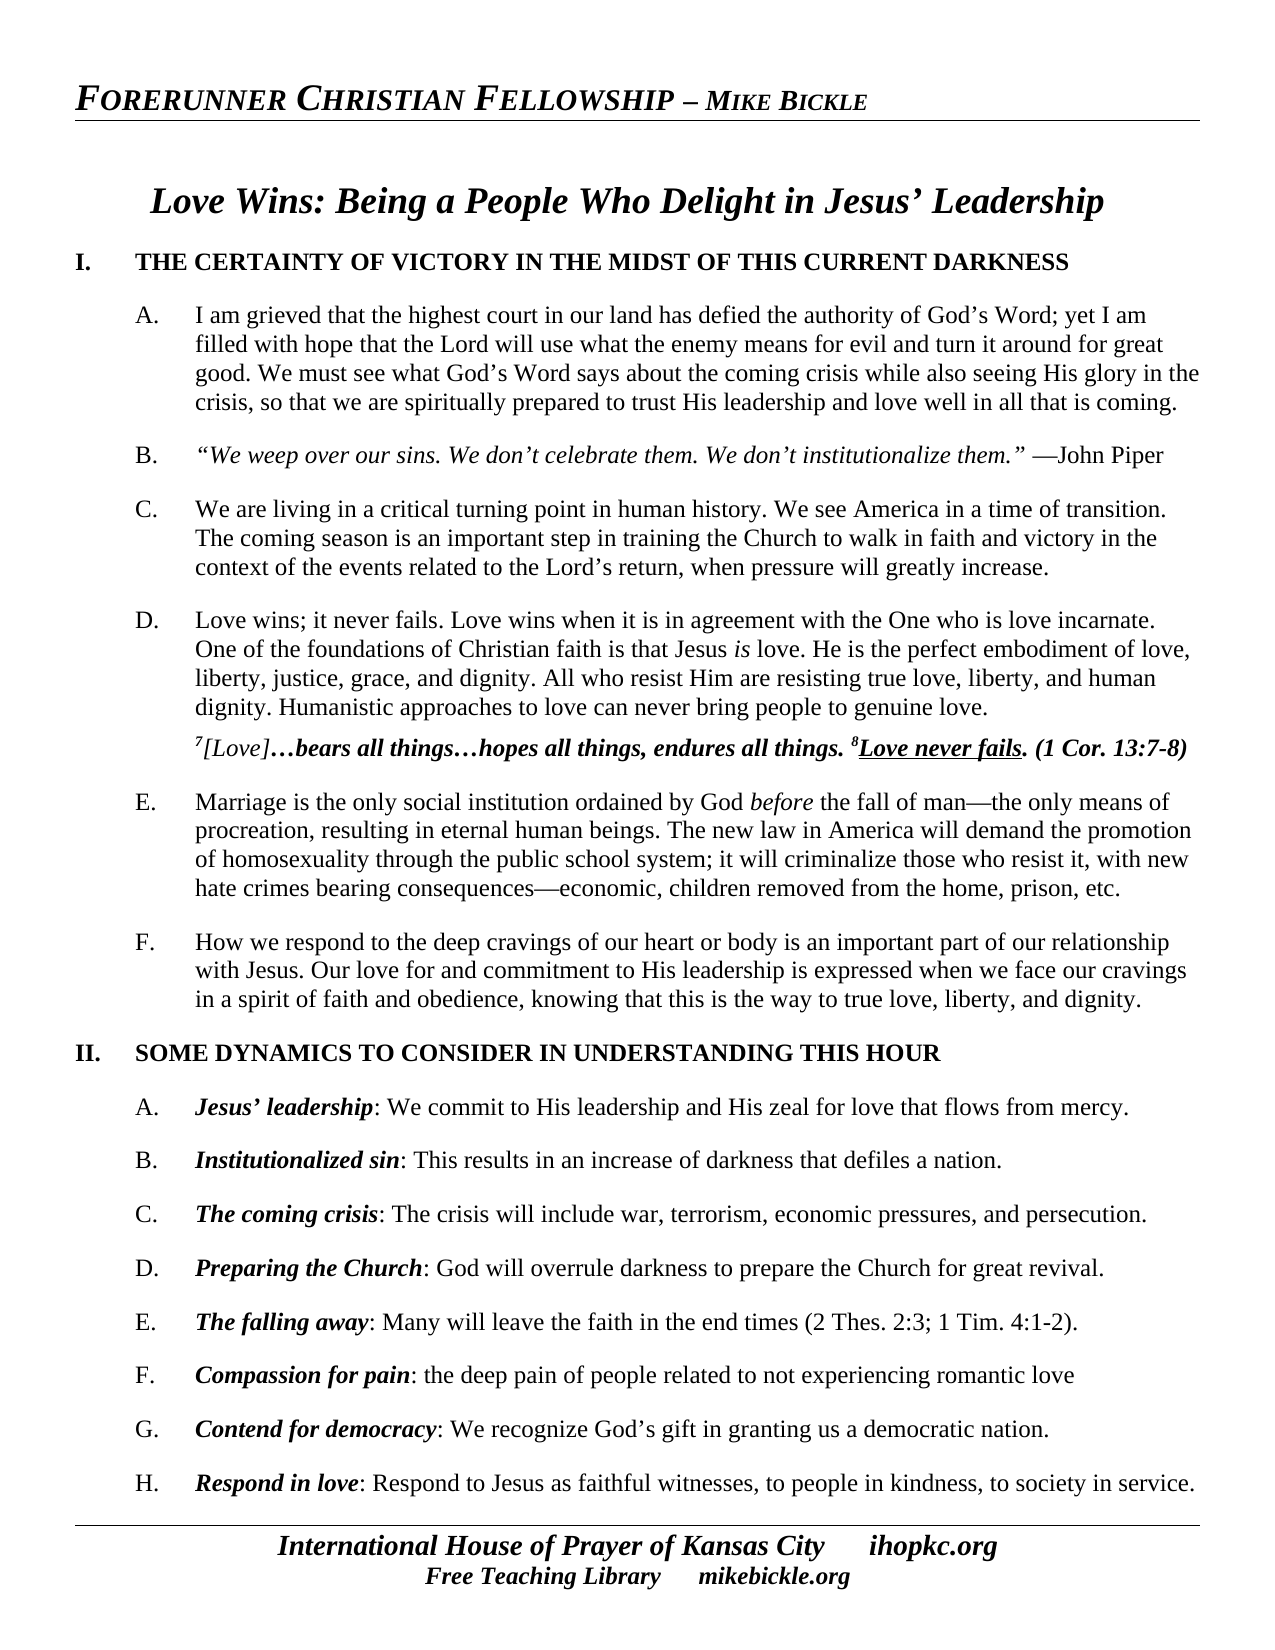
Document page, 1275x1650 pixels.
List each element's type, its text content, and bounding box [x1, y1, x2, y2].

text the certainty of victory in the midst of this current darkness [75, 247, 1200, 275]
text Love Wins: Being a People Who Delight in Jesus’ Leadership [75, 178, 1200, 222]
text 7[Love]…bears all things…hopes all things, endures all things. 8Love never fails. (1 Cor. 13:7-8) [195, 733, 1200, 762]
text Contend for democracy: We recognize God’s gift in granting us a democratic nation. [135, 1414, 1200, 1443]
text Preparing the Church: God will overrule darkness to prepare the Church for great revival. [135, 1253, 1200, 1282]
text How we respond to the deep cravings of our heart or body is an important part of our relationship with Jesus. Our love for and commitment to His leadership is expressed when we face our cravings in a spirit of faith and obedience, knowing that this is the way to true love, liberty, and dignity. [135, 927, 1200, 1013]
text The falling away: Many will leave the faith in the end times (2 Thes. 2:3; 1 Tim. 4:1-2). [135, 1307, 1200, 1335]
text some dynamics to consider in understanding this hour [75, 1038, 1200, 1067]
text Compassion for pain: the deep pain of people related to not experiencing romantic love [135, 1360, 1200, 1389]
text I am grieved that the highest court in our land has defied the authority of God’s Word; yet I am filled with hope that the Lord will use what the enemy means for evil and turn it around for great good. We must see what God’s Word says about the coming crisis while also seeing His glory in the crisis, so that we are spiritually prepared to trust His leadership and love well in all that is coming. [135, 300, 1200, 415]
text Jesus’ leadership: We commit to His leadership and His zeal for love that flows from mercy. [135, 1092, 1200, 1120]
text “We weep over our sins. We don’t celebrate them. We don’t institutionalize them.” —John Piper [135, 440, 1200, 469]
text Respond in love: Respond to Jesus as faithful witnesses, to people in kindness, to society in service. [135, 1468, 1200, 1497]
text We are living in a critical turning point in human history. We see America in a time of transition. The coming season is an important step in training the Church to walk in faith and victory in the context of the events related to the Lord’s return, when pressure will greatly increase. [135, 494, 1200, 580]
text Institutionalized sin: This results in an increase of darkness that defiles a nation. [135, 1145, 1200, 1174]
text Love wins; it never fails. Love wins when it is in agreement with the One who is love incarnate. One of the foundations of Christian faith is that Jesus is love. He is the perfect embodiment of love, liberty, justice, grace, and dignity. All who resist Him are resisting true love, liberty, and human dignity. Humanistic approaches to love can never bring people to genuine love. [135, 605, 1200, 720]
text The coming crisis: The crisis will include war, terrorism, economic pressures, and persecution. [135, 1199, 1200, 1228]
text Marriage is the only social institution ordained by God before the fall of man—the only means of procreation, resulting in eternal human beings. The new law in America will demand the promotion of homosexuality through the public school system; it will criminalize those who resist it, with new hate crimes bearing consequences—economic, children removed from the home, prison, etc. [135, 787, 1200, 902]
